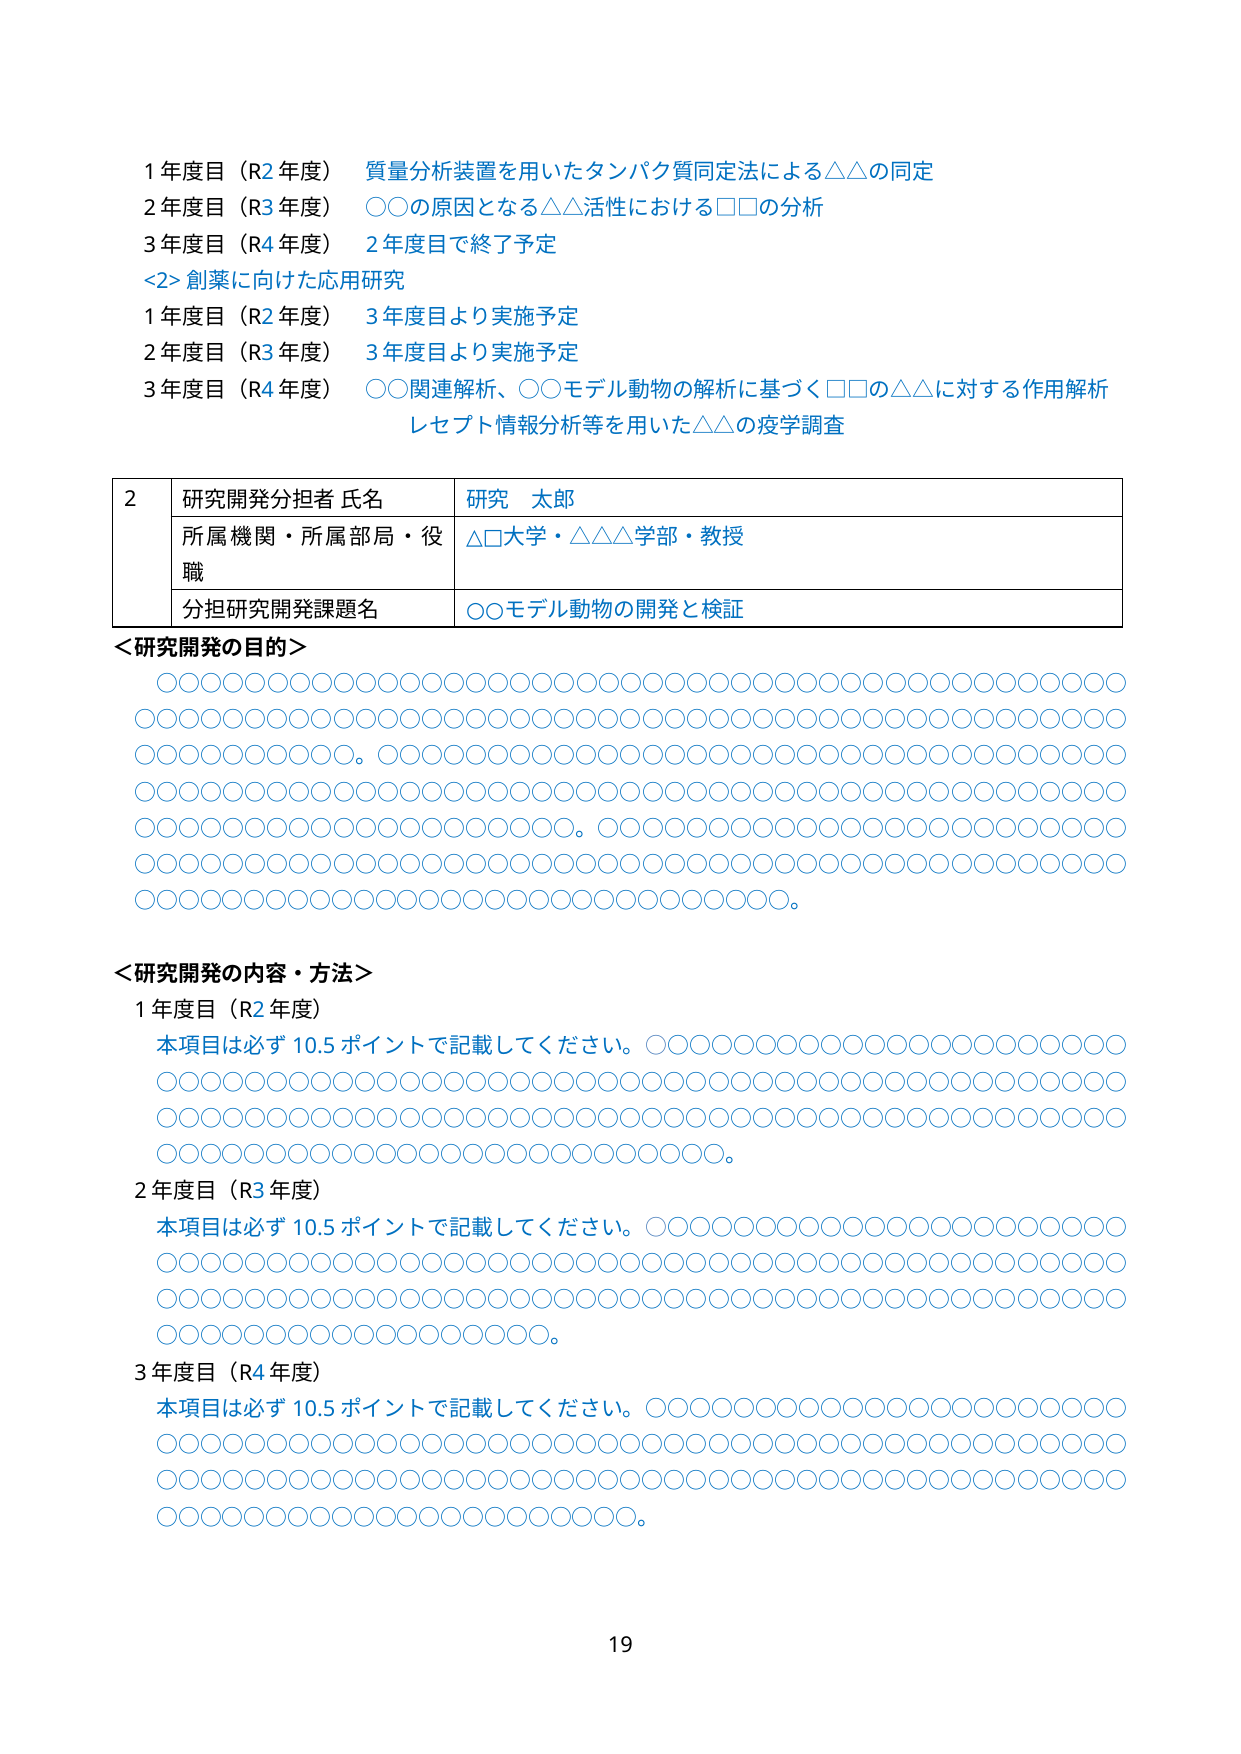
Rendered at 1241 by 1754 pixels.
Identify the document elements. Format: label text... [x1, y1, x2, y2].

text 1年度目（R2年度） 質量分析装置を用いたタンパク質同定法による△△の同定 [112, 152, 1128, 188]
text 3年度目（R4年度） [112, 1352, 1128, 1389]
text ＜研究開発の目的＞ [112, 627, 1128, 664]
text ○○○○○○○○○○○○○○○○○○○○○○○○○○○○○○○○○○○○○○○○○○○○○○○○○○○○○○○○○○○○○○○○○○○○○○○○○○○○○○○○○○○○○○○○○○○○○○○○○○○。○○○○○○○○○○○○○○○○○○○○○○○○○○○○○○○○○○○○○○○○○○○○○○○○○○○○○○○○○○○○○○○○○○○○○○○○○○○○○○○○○○○○○○○○○○○○○○○○○○○。○○○○○○○○○○○○○○○○○○○○○○○○○○○○○○○○○○○○○○○○○○○○○○○○○○○○○○○○○○○○○○○○○○○○○○○○○○○○○○○○○○○○○○○○○○○○○○○○○○○。 [112, 664, 1128, 917]
text <2> 創薬に向けた応用研究 [112, 261, 1128, 297]
text 3年度目（R4年度） 2年度目で終了予定 [112, 224, 1128, 261]
text 本項目は必ず10.5ポイントで記載してください。○○○○○○○○○○○○○○○○○○○○○○○○○○○○○○○○○○○○○○○○○○○○○○○○○○○○○○○○○○○○○○○○○○○○○○○○○○○○○○○○○○○○○○○○○○○○○○○○○○○○○○○○○○○○○○○○○○○○○○○○○○○○○○○○。 [156, 1207, 1128, 1352]
text 2年度目（R3年度） 3年度目より実施予定 [112, 333, 1128, 369]
text 2年度目（R3年度） [112, 1171, 1128, 1207]
table_cell 所属機関・所属部局・役職 [172, 517, 454, 589]
table_header 研究 太郎 [455, 479, 1122, 516]
text 1年度目（R2年度） 3年度目より実施予定 [112, 297, 1128, 333]
table_header 2 [113, 479, 171, 626]
table_cell 分担研究開発課題名 [172, 590, 454, 626]
text 1年度目（R2年度） [112, 990, 1128, 1026]
text ＜研究開発の内容・方法＞ [112, 954, 1128, 990]
table_cell ○○モデル動物の開発と検証 [455, 590, 1122, 626]
text 本項目は必ず10.5ポイントで記載してください。○○○○○○○○○○○○○○○○○○○○○○○○○○○○○○○○○○○○○○○○○○○○○○○○○○○○○○○○○○○○○○○○○○○○○○○○○○○○○○○○○○○○○○○○○○○○○○○○○○○○○○○○○○○○○○○○○○○○○○○○○○○○○○○○○○○○○○○○。 [156, 1026, 1128, 1171]
table_header 研究開発分担者 氏名 [172, 479, 454, 516]
text 3年度目（R4年度） ○○関連解析、○○モデル動物の解析に基づく□□の△△に対する作用解析 [143, 369, 1128, 406]
table_cell △□大学・△△△学部・教授 [455, 517, 1122, 589]
text 本項目は必ず10.5ポイントで記載してください。○○○○○○○○○○○○○○○○○○○○○○○○○○○○○○○○○○○○○○○○○○○○○○○○○○○○○○○○○○○○○○○○○○○○○○○○○○○○○○○○○○○○○○○○○○○○○○○○○○○○○○○○○○○○○○○○○○○○○○○○○○○○○○○○○○○○。 [156, 1389, 1128, 1534]
text レセプト情報分析等を用いた△△の疫学調査 [112, 406, 1128, 442]
text 2年度目（R3年度） ○○の原因となる△△活性における□□の分析 [112, 188, 1128, 224]
